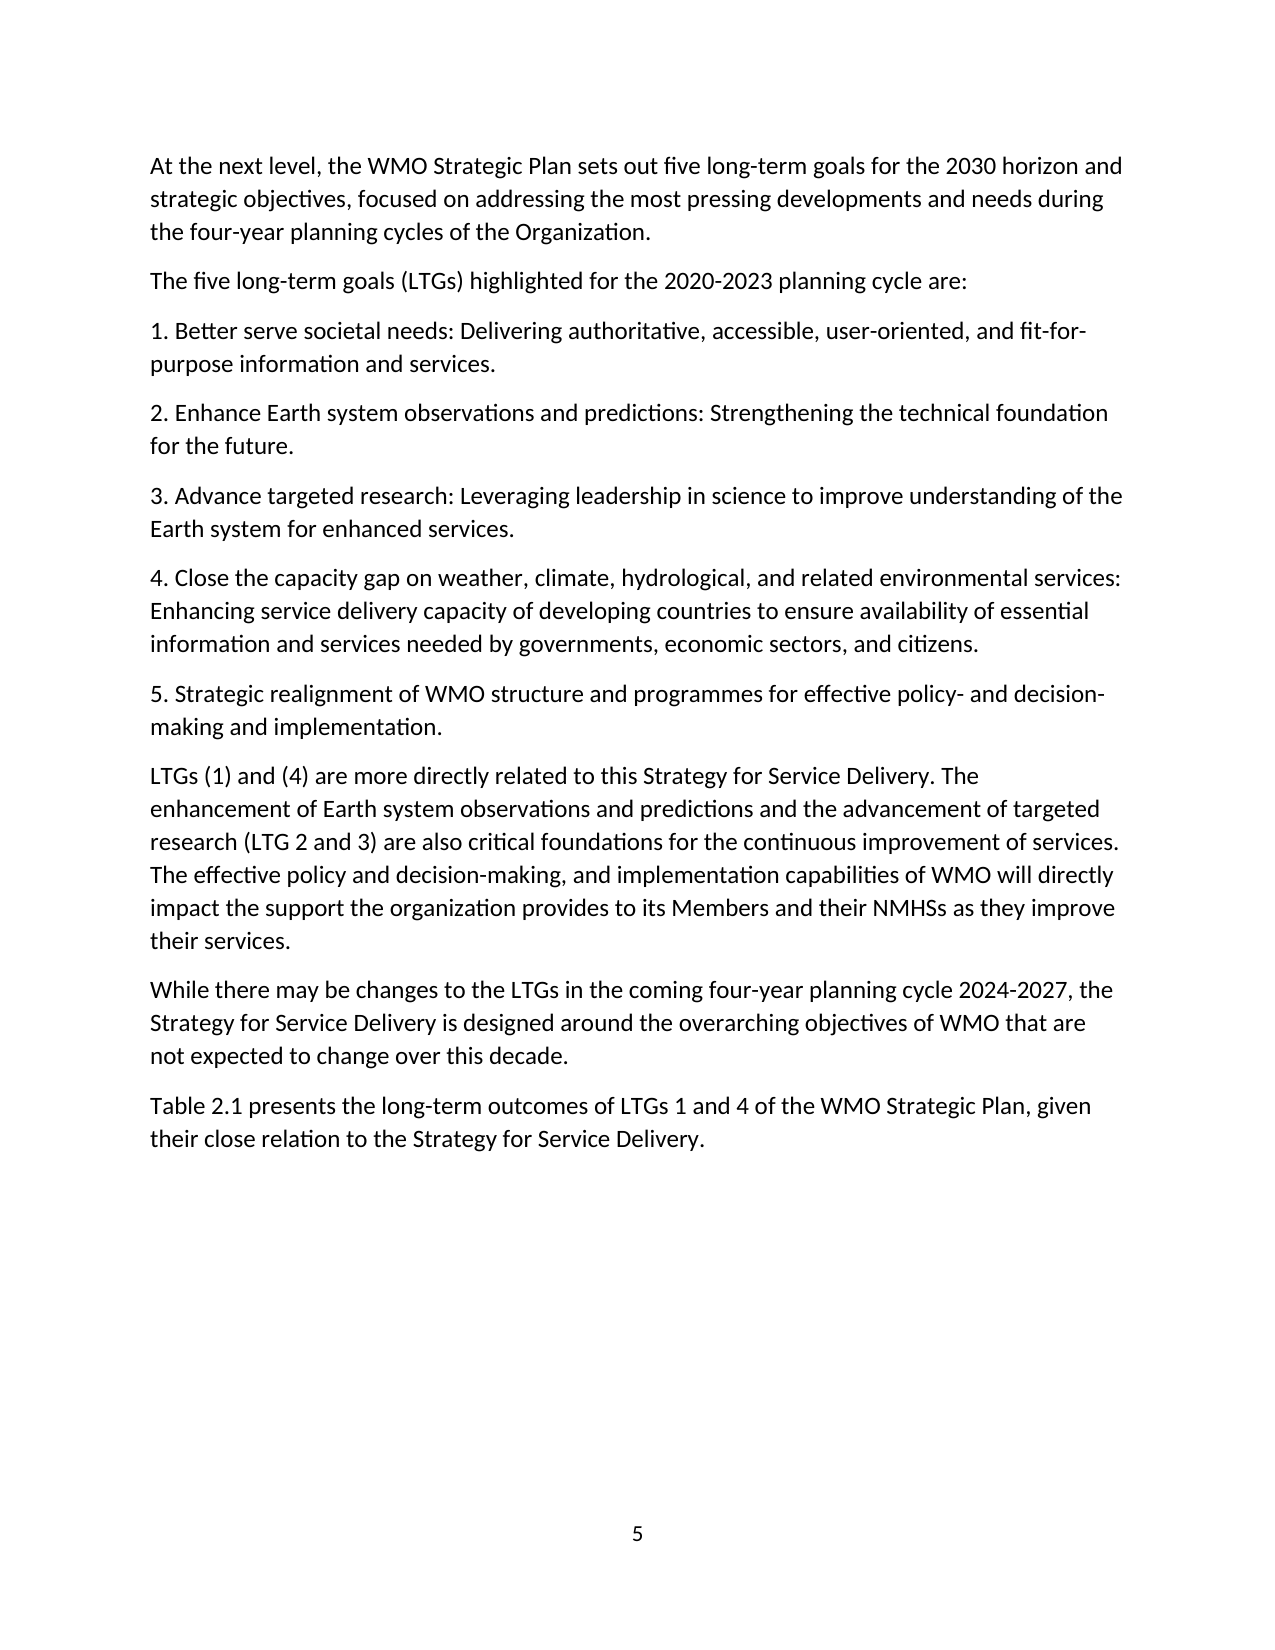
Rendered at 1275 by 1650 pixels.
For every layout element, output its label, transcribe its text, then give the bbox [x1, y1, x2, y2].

text 2. Enhance Earth system observations and predictions: Strengthening the technical foundation for the future. [150, 397, 1125, 461]
text Table 2.1 presents the long-term outcomes of LTGs 1 and 4 of the WMO Strategic Plan, given their close relation to the Strategy for Service Delivery. [150, 1090, 1125, 1153]
text 1. Better serve societal needs: Delivering authoritative, accessible, user-oriented, and fit-for-purpose information and services. [150, 315, 1125, 378]
text 3. Advance targeted research: Leveraging leadership in science to improve understanding of the Earth system for enhanced services. [150, 480, 1125, 543]
text 5. Strategic realignment of WMO structure and programmes for effective policy- and decision-making and implementation. [150, 678, 1125, 741]
text At the next level, the WMO Strategic Plan sets out five long-term goals for the 2030 horizon and strategic objectives, focused on addressing the most pressing developments and needs during the four-year planning cycles of the Organization. [150, 150, 1125, 246]
text While there may be changes to the LTGs in the coming four-year planning cycle 2024-2027, the Strategy for Service Delivery is designed around the overarching objectives of WMO that are not expected to change over this decade. [150, 974, 1125, 1071]
text 4. Close the capacity gap on weather, climate, hydrological, and related environmental services: Enhancing service delivery capacity of developing countries to ensure availability of essential information and services needed by governments, economic sectors, and citizens. [150, 562, 1125, 659]
text LTGs (1) and (4) are more directly related to this Strategy for Service Delivery. The enhancement of Earth system observations and predictions and the advancement of targeted research (LTG 2 and 3) are also critical foundations for the continuous improvement of services. The effective policy and decision-making, and implementation capabilities of WMO will directly impact the support the organization provides to its Members and their NMHSs as they improve their services. [150, 760, 1125, 956]
text The five long-term goals (LTGs) highlighted for the 2020-2023 planning cycle are: [150, 265, 1125, 296]
